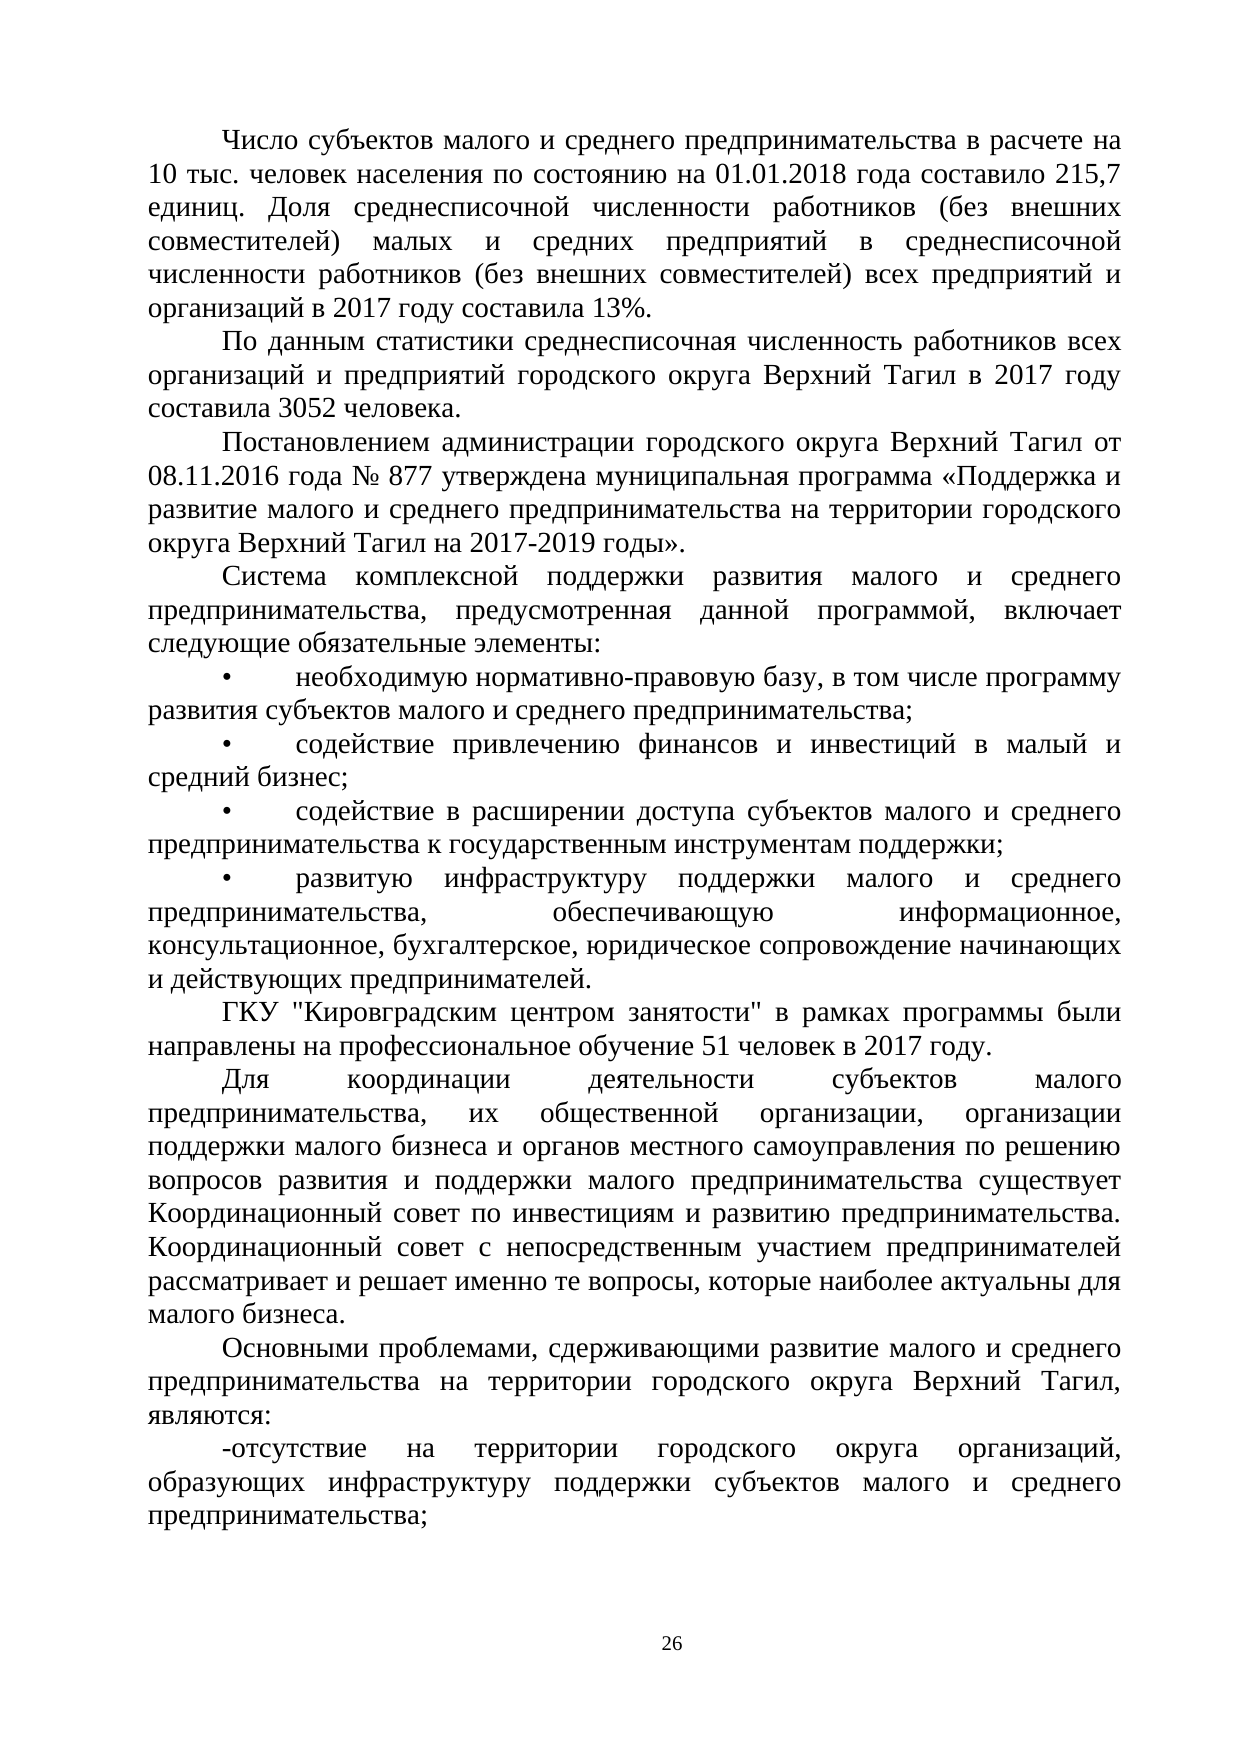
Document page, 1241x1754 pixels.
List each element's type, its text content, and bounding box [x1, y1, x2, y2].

text • содействие в расширении доступа субъектов малого и среднего предпринимательства к государственным инструментам поддержки; [148, 793, 1122, 860]
text -отсутствие на территории городского округа организаций, образующих инфраструктуру поддержки субъектов малого и среднего предпринимательства; [148, 1430, 1122, 1531]
text Система комплексной поддержки развития малого и среднего предпринимательства, предусмотренная данной программой, включает следующие обязательные элементы: [148, 558, 1122, 659]
text ГКУ "Кировградским центром занятости" в рамках программы были направлены на профессиональное обучение 51 человек в 2017 году. [148, 994, 1122, 1061]
text • необходимую нормативно-правовую базу, в том числе программу развития субъектов малого и среднего предпринимательства; [148, 659, 1122, 726]
text • содействие привлечению финансов и инвестиций в малый и средний бизнес; [148, 726, 1122, 793]
text Основными проблемами, сдерживающими развитие малого и среднего предпринимательства на территории городского округа Верхний Тагил, являются: [148, 1330, 1122, 1430]
text Постановлением администрации городского округа Верхний Тагил от 08.11.2016 года № 877 утверждена муниципальная программа «Поддержка и развитие малого и среднего предпринимательства на территории городского округа Верхний Тагил на 2017-2019 годы». [148, 424, 1122, 558]
text • развитую инфраструктуру поддержки малого и среднего предпринимательства, обеспечивающую информационное, консультационное, бухгалтерское, юридическое сопровождение начинающих и действующих предпринимателей. [148, 860, 1122, 994]
text По данным статистики среднесписочная численность работников всех организаций и предприятий городского округа Верхний Тагил в 2017 году составила 3052 человека. [148, 323, 1122, 424]
text Число субъектов малого и среднего предпринимательства в расчете на 10 тыс. человек населения по состоянию на 01.01.2018 года составило 215,7 единиц. Доля среднесписочной численности работников (без внешних совместителей) малых и средних предприятий в среднесписочной численности работников (без внешних совместителей) всех предприятий и организаций в 2017 году составила 13%. [148, 122, 1122, 323]
text Для координации деятельности субъектов малого предпринимательства, их общественной организации, организации поддержки малого бизнеса и органов местного самоуправления по решению вопросов развития и поддержки малого предпринимательства существует Координационный совет по инвестициям и развитию предпринимательства. Координационный совет с непосредственным участием предпринимателей рассматривает и решает именно те вопросы, которые наиболее актуальны для малого бизнеса. [148, 1061, 1122, 1330]
